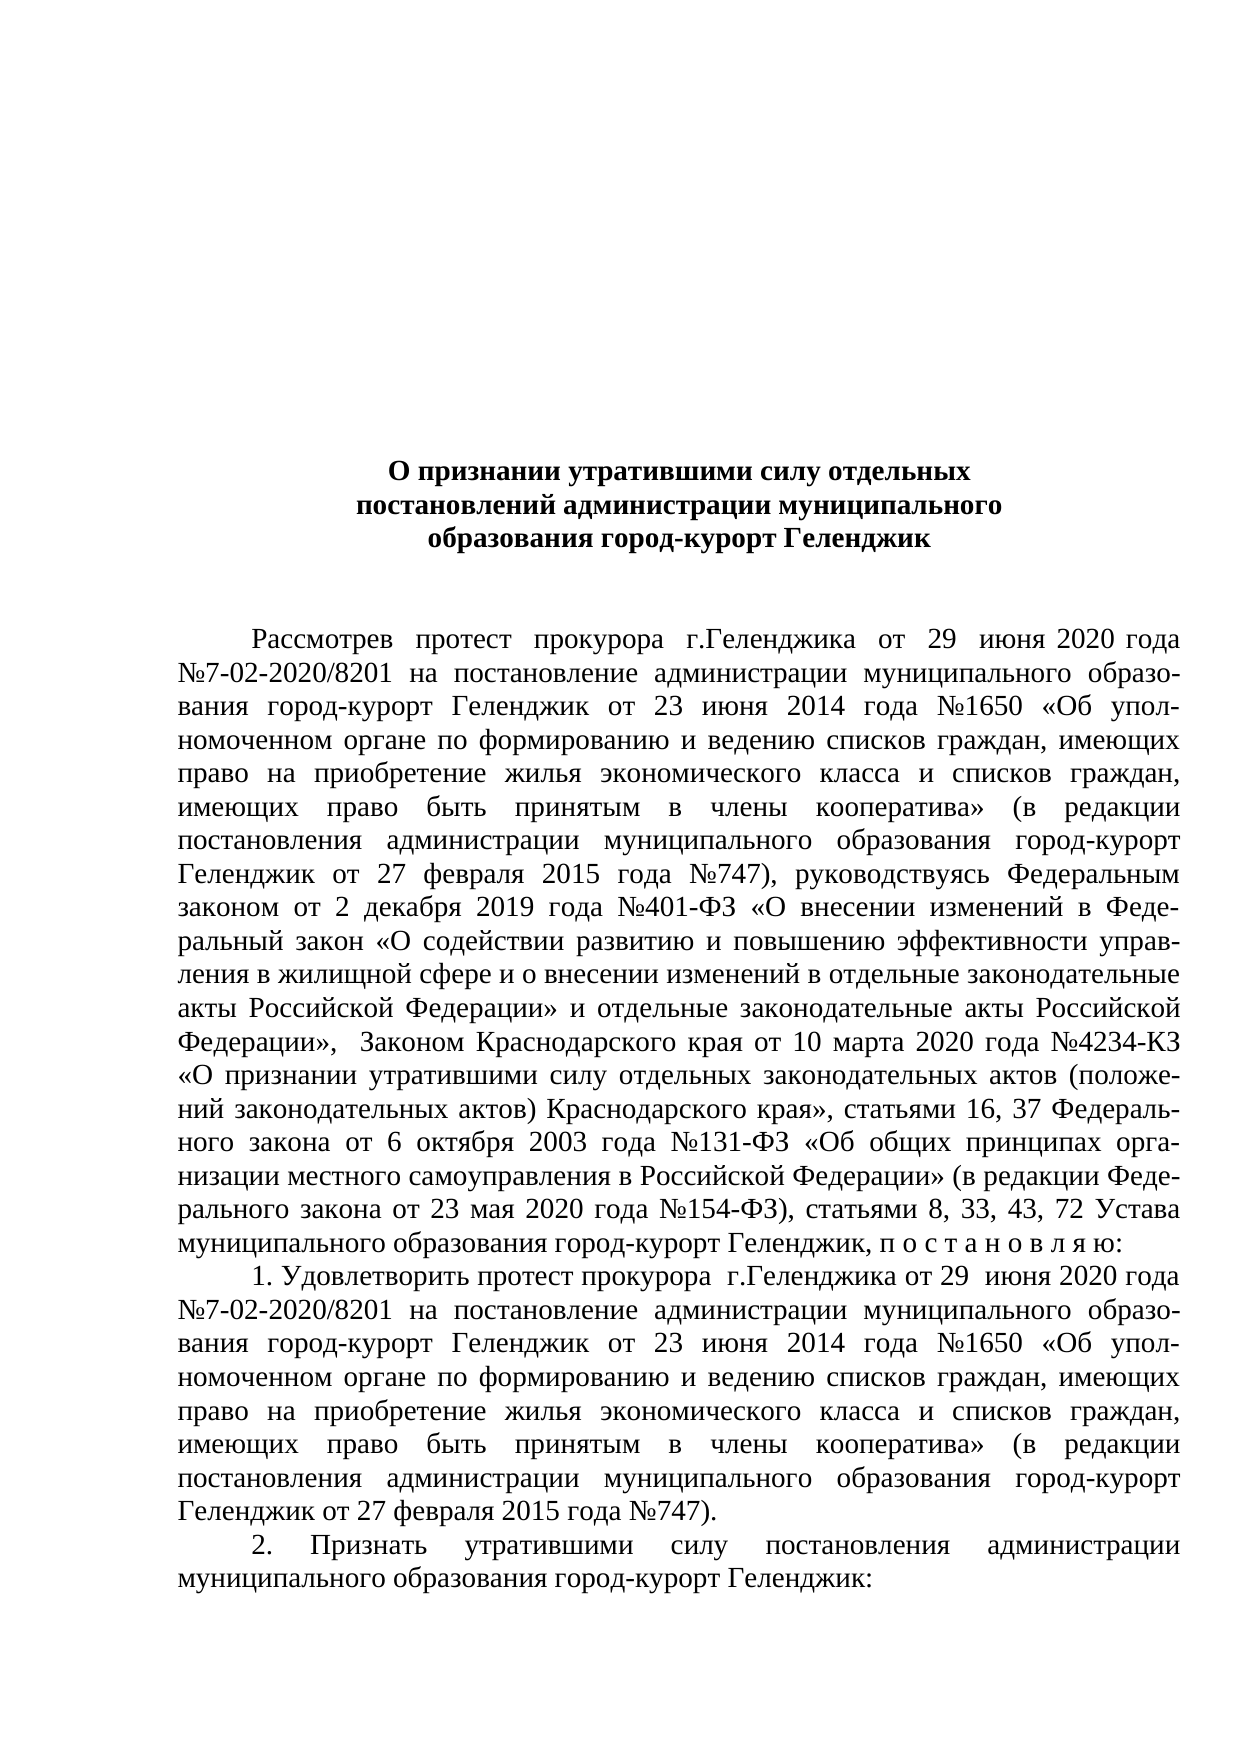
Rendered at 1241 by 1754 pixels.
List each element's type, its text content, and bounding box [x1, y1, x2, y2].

text образования город-курорт Геленджик [177, 521, 1181, 554]
text 1. Удовлетворить протест прокурора г.Геленджика от 29 июня 2020 года №7-02-2020/8201 на постановление администрации муниципального образо-вания город-курорт Геленджик от 23 июня 2014 года №1650 «Об упол-номоченном органе по формированию и ведению списков граждан, имеющих право на приобретение жилья экономического класса и списков граждан, имеющих право быть принятым в члены кооператива» (в редакции постановления администрации муниципального образования город-курорт Геленджик от 27 февраля 2015 года №747). [177, 1258, 1181, 1527]
text постановлений администрации муниципального [177, 487, 1181, 521]
text 2. Признать утратившими силу постановления администрации муниципального образования город-курорт Геленджик: [177, 1527, 1181, 1594]
text Рассмотрев протест прокурора г.Геленджика от 29 июня 2020 года №7-02-2020/8201 на постановление администрации муниципального образо-вания город-курорт Геленджик от 23 июня 2014 года №1650 «Об упол-номоченном органе по формированию и ведению списков граждан, имеющих право на приобретение жилья экономического класса и списков граждан, имеющих право быть принятым в члены кооператива» (в редакции постановления администрации муниципального образования город-курорт Геленджик от 27 февраля 2015 года №747), руководствуясь Федеральным законом от 2 декабря 2019 года №401-ФЗ «О внесении изменений в Феде-ральный закон «О содействии развитию и повышению эффективности управ-ления в жилищной сфере и о внесении изменений в отдельные законодательные акты Российской Федерации» и отдельные законодательные акты Российской Федерации», Законом Краснодарского края от 10 марта 2020 года №4234-КЗ «О признании утратившими силу отдельных законодательных актов (положе-ний законодательных актов) Краснодарского края», статьями 16, 37 Федераль-ного закона от 6 октября 2003 года №131-ФЗ «Об общих принципах орга-низации местного самоуправления в Российской Федерации» (в редакции Феде-рального закона от 23 мая 2020 года №154-ФЗ), статьями 8, 33, 43, 72 Устава муниципального образования город-курорт Геленджик, п о с т а н о в л я ю: [177, 621, 1181, 1258]
text О признании утратившими силу отдельных [177, 453, 1181, 487]
